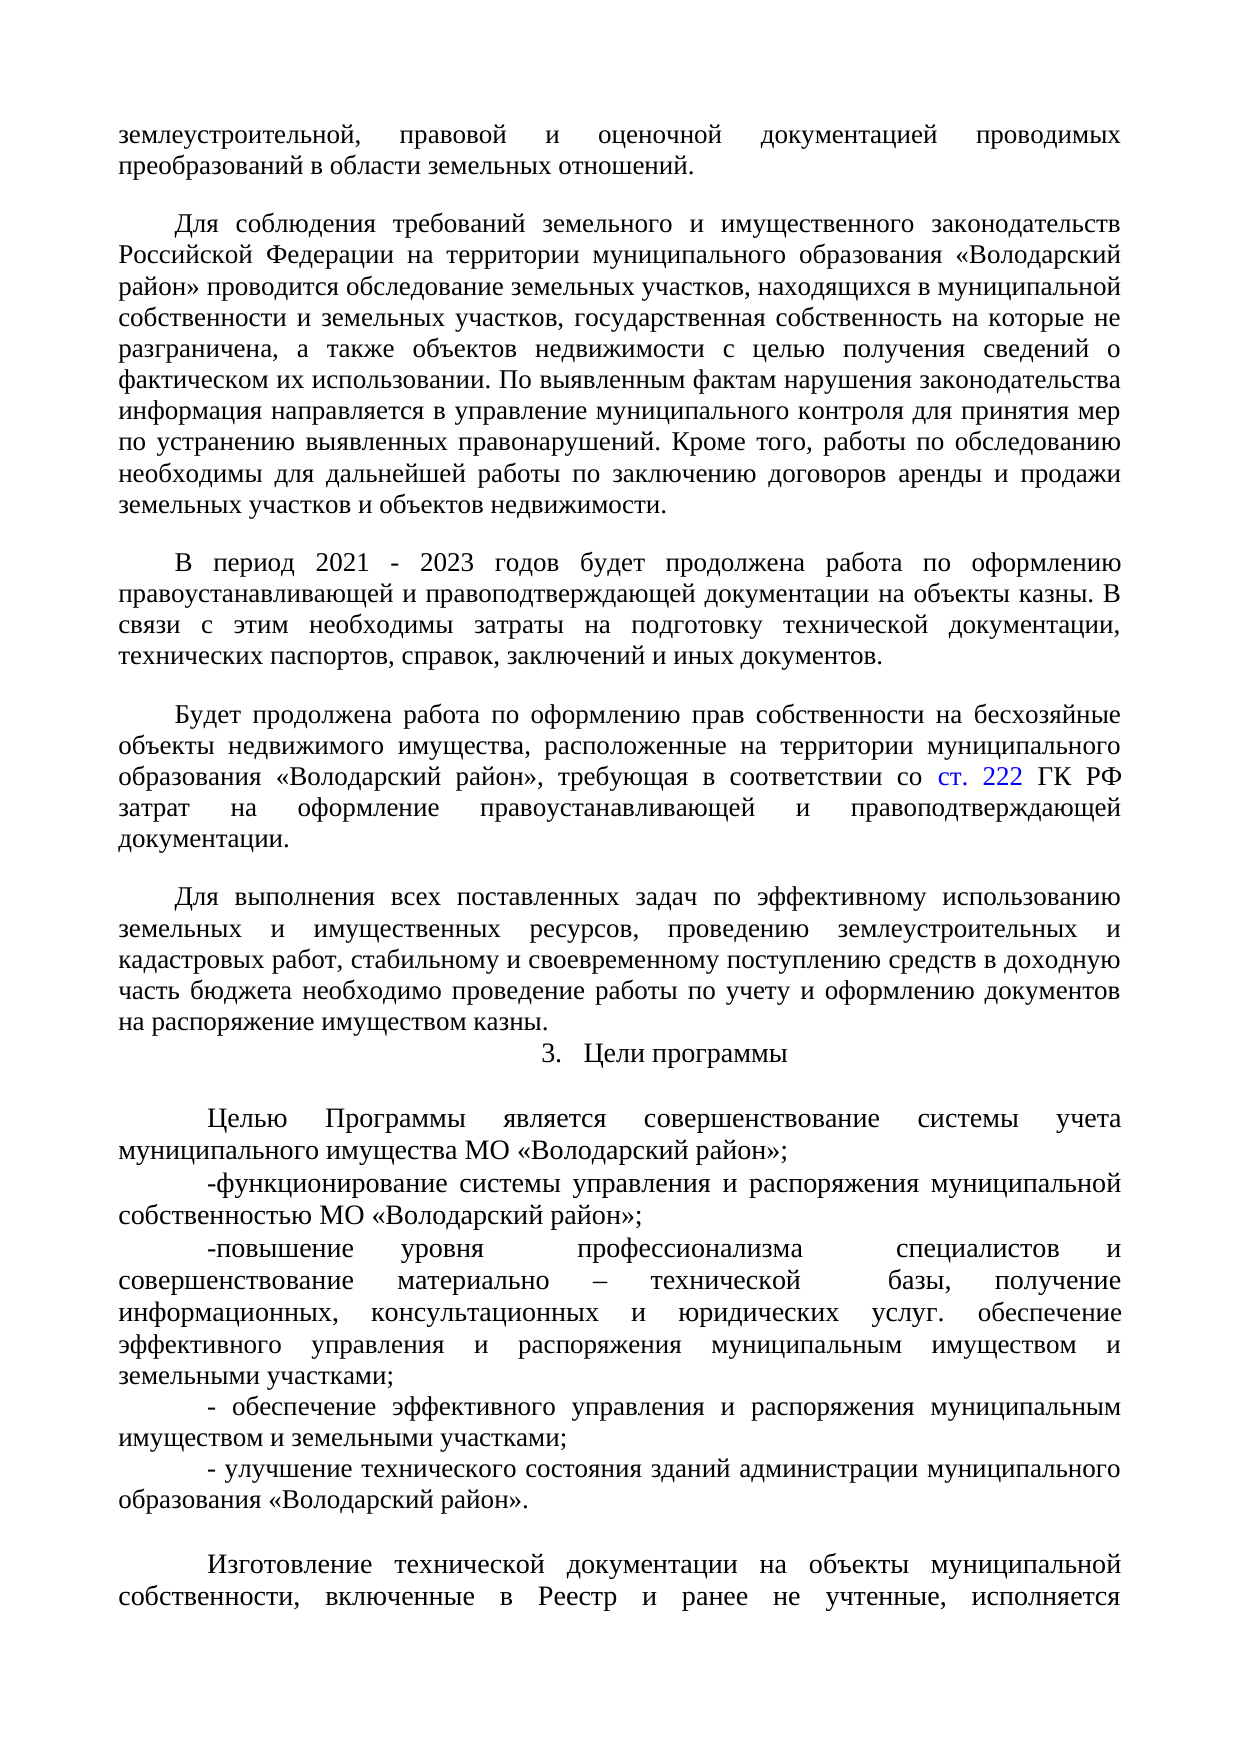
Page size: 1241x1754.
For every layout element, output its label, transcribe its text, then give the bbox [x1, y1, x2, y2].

text В период 2021 - 2023 годов будет продолжена работа по оформлению правоустанавливающей и правоподтверждающей документации на объекты казны. В связи с этим необходимы затраты на подготовку технической документации, технических паспортов, справок, заключений и иных документов. [118, 546, 1122, 671]
text - обеспечение эффективного управления и распоряжения муниципальным имуществом и земельными участками; [118, 1390, 1122, 1452]
text -повышение уровня профессионализма специалистов и совершенствование материально – технической базы, получение информационных, консультационных и юридических услуг. обеспечение эффективного управления и распоряжения муниципальным имуществом и земельными участками; [118, 1231, 1122, 1390]
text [118, 118, 1122, 180]
text Будет продолжена работа по оформлению прав собственности на бесхозяйные объекты недвижимого имущества, расположенные на территории муниципального образования «Володарский район», требующая в соответствии со ст. 222 ГК РФ затрат на оформление правоустанавливающей и правоподтверждающей документации. [118, 698, 1122, 853]
text Для соблюдения требований земельного и имущественного законодательств Российской Федерации на территории муниципального образования «Володарский район» проводится обследование земельных участков, находящихся в муниципальной собственности и земельных участков, государственная собственность на которые не разграничена, а также объектов недвижимости с целью получения сведений о фактическом их использовании. По выявленным фактам нарушения законодательства информация направляется в управление муниципального контроля для принятия мер по устранению выявленных правонарушений. Кроме того, работы по обследованию необходимы для дальнейшей работы по заключению договоров аренды и продажи земельных участков и объектов недвижимости. [118, 207, 1122, 519]
text Для выполнения всех поставленных задач по эффективному использованию земельных и имущественных ресурсов, проведению землеустроительных и кадастровых работ, стабильному и своевременному поступлению средств в доходную часть бюджета необходимо проведение работы по учету и оформлению документов на распоряжение имуществом казны. [118, 881, 1122, 1036]
text -функционирование системы управления и распоряжения муниципальной собственностью МО «Володарский район»; [118, 1166, 1122, 1231]
text Целью Программы является совершенствование системы учета муниципального имущества МО «Володарский район»; [118, 1101, 1122, 1166]
text - улучшение технического состояния зданий администрации муниципального образования «Володарский район». [118, 1452, 1122, 1515]
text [118, 1547, 1122, 1612]
text 3. Цели программы [118, 1036, 1122, 1069]
